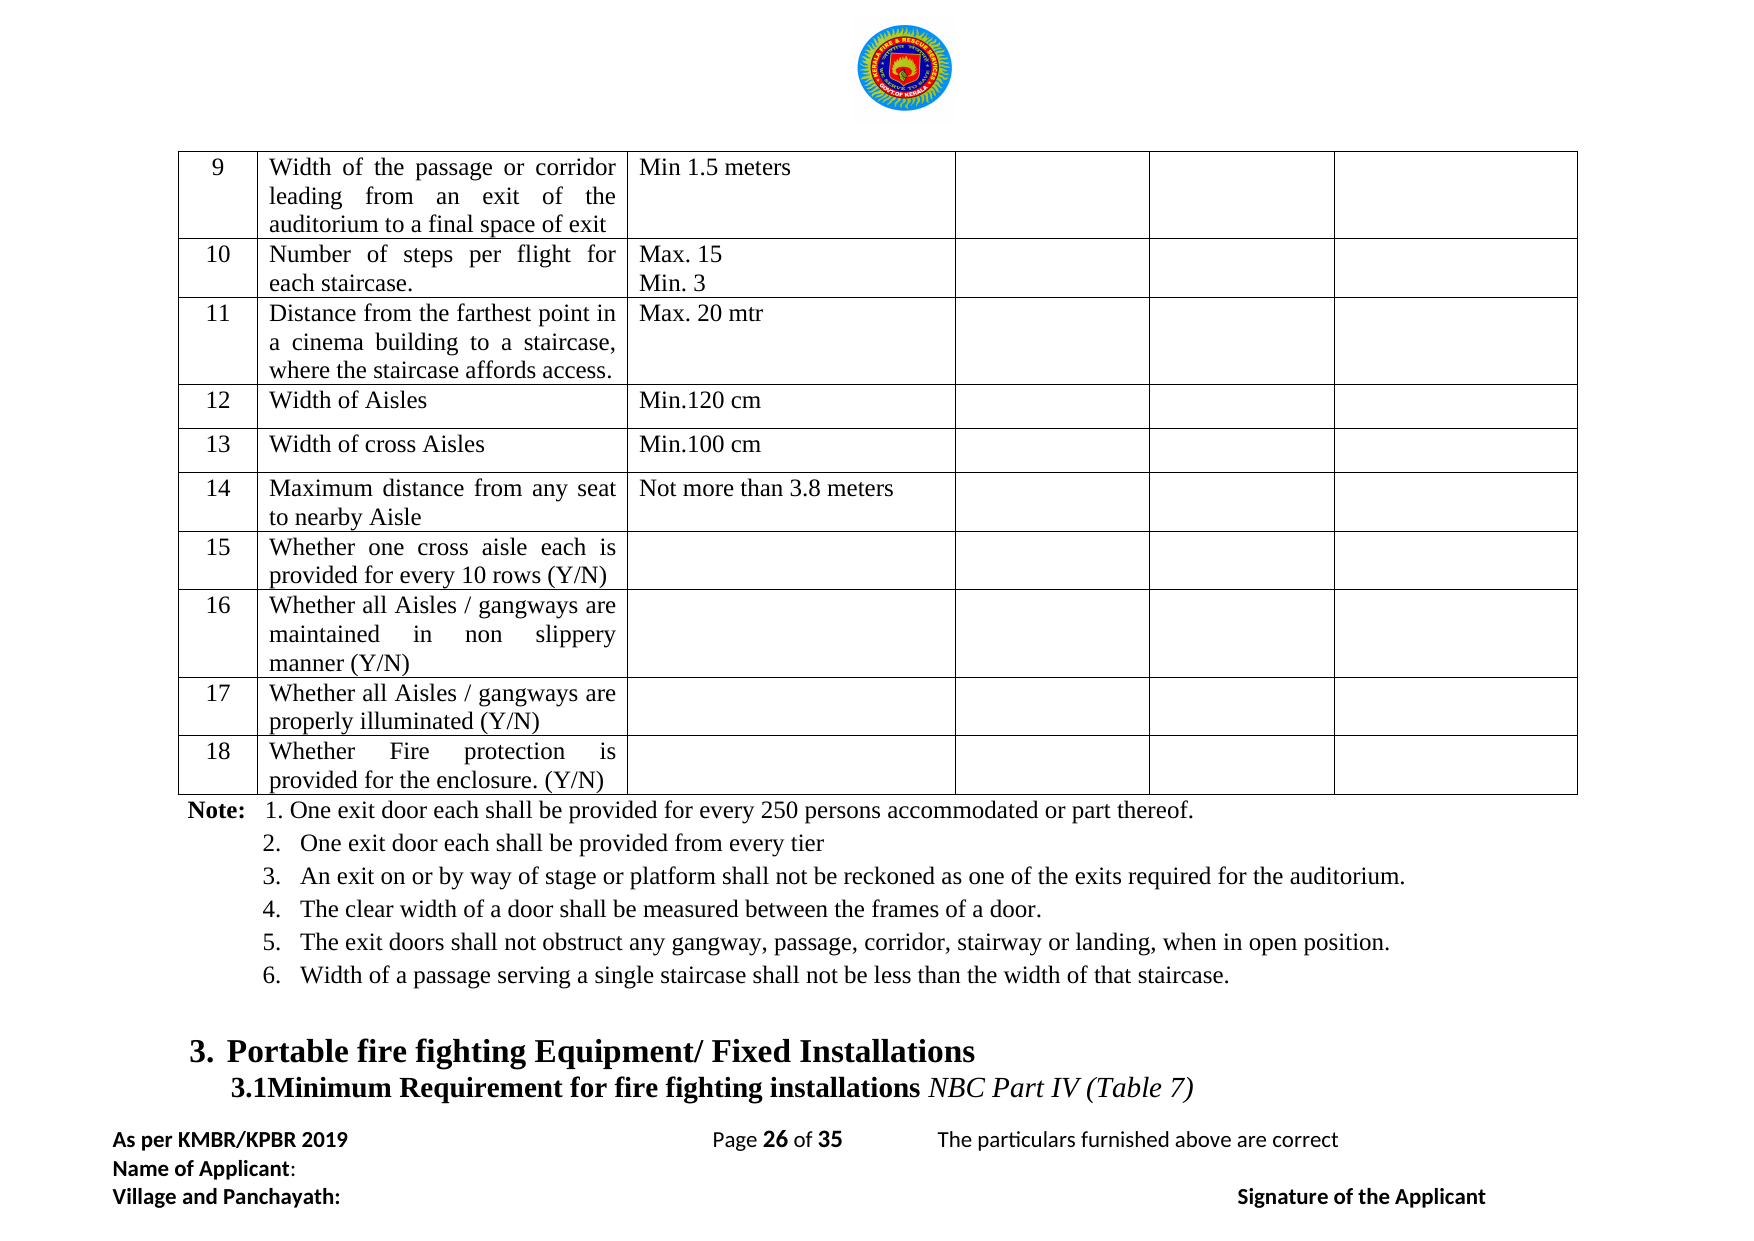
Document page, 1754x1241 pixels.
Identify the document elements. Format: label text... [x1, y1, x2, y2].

table_cell [1150, 678, 1334, 735]
text Note: 1. One exit door each shall be provided for every 250 persons accommodated or part thereof. [187, 795, 1697, 823]
table_cell [1150, 736, 1334, 794]
table_cell [956, 298, 1149, 384]
list One exit door each shall be provided from every tier [262, 828, 1697, 856]
table_cell [628, 678, 955, 735]
table_cell [628, 590, 955, 677]
table_cell [1335, 473, 1577, 531]
table_cell Whether all Aisles / gangways are properly illuminated (Y/N) [258, 678, 627, 735]
table_cell [1150, 152, 1334, 238]
table_cell [1150, 298, 1334, 384]
table_cell [956, 736, 1149, 794]
table_cell Not more than 3.8 meters [628, 473, 955, 531]
table_cell Max. 20 mtr [628, 298, 955, 384]
table_cell [956, 678, 1149, 735]
table_cell [1335, 152, 1577, 238]
table_cell [1150, 239, 1334, 297]
table_cell [1335, 590, 1577, 677]
list An exit on or by way of stage or platform shall not be reckoned as one of the exits required for the auditorium. [262, 861, 1697, 889]
list The clear width of a door shall be measured between the frames of a door. [262, 894, 1697, 922]
table_cell Distance from the farthest point in a cinema building to a staircase, where the staircase affords access. [258, 298, 627, 384]
table_cell 14 [179, 473, 257, 531]
table_cell Whether all Aisles / gangways are maintained in non slippery manner (Y/N) [258, 590, 627, 677]
table_cell [956, 239, 1149, 297]
table_cell [956, 152, 1149, 238]
table_cell [628, 532, 955, 589]
table_cell 12 [179, 385, 257, 428]
table_cell [1150, 385, 1334, 428]
table_cell [1150, 473, 1334, 531]
table_cell Width of cross Aisles [258, 429, 627, 472]
table_cell Number of steps per flight for each staircase. [258, 239, 627, 297]
table_cell 11 [179, 298, 257, 384]
table_cell Maximum distance from any seat to nearby Aisle [258, 473, 627, 531]
table_cell [628, 736, 955, 794]
list Portable fire fighting Equipment/ Fixed Installations [189, 1031, 1697, 1070]
picture [853, 18, 957, 123]
table_cell [1335, 298, 1577, 384]
table_cell [956, 473, 1149, 531]
table_cell Whether Fire protection is provided for the enclosure. (Y/N) [258, 736, 627, 794]
table_cell [1335, 532, 1577, 589]
table_cell [1335, 385, 1577, 428]
table_cell [956, 429, 1149, 472]
table_cell 18 [179, 736, 257, 794]
table_cell [1335, 429, 1577, 472]
list Width of a passage serving a single staircase shall not be less than the width of that staircase. [262, 960, 1697, 988]
table_cell 17 [179, 678, 257, 735]
table_cell 13 [179, 429, 257, 472]
table_cell [956, 532, 1149, 589]
table_cell Min.100 cm [628, 429, 955, 472]
table_cell Width of Aisles [258, 385, 627, 428]
table_cell Min.120 cm [628, 385, 955, 428]
text 3.1Minimum Requirement for fire fighting installations NBC Part IV (Table 7) [231, 1070, 1697, 1103]
list The exit doors shall not obstruct any gangway, passage, corridor, stairway or landing, when in open position. [262, 927, 1697, 956]
table_cell [956, 590, 1149, 677]
table_cell [1150, 590, 1334, 677]
table_cell Width of the passage or corridor leading from an exit of the auditorium to a final space of exit [258, 152, 627, 238]
table_cell 10 [179, 239, 257, 297]
table_cell [1335, 678, 1577, 735]
table_cell [1335, 239, 1577, 297]
table_cell Whether one cross aisle each is provided for every 10 rows (Y/N) [258, 532, 627, 589]
table_cell [956, 385, 1149, 428]
table_cell [1150, 532, 1334, 589]
table_cell [1150, 429, 1334, 472]
table_cell 15 [179, 532, 257, 589]
table_cell 16 [179, 590, 257, 677]
table_cell [1335, 736, 1577, 794]
table_cell Min 1.5 meters [628, 152, 955, 238]
table_cell 9 [179, 152, 257, 238]
table_cell Max. 15 Min. 3 [628, 239, 955, 297]
